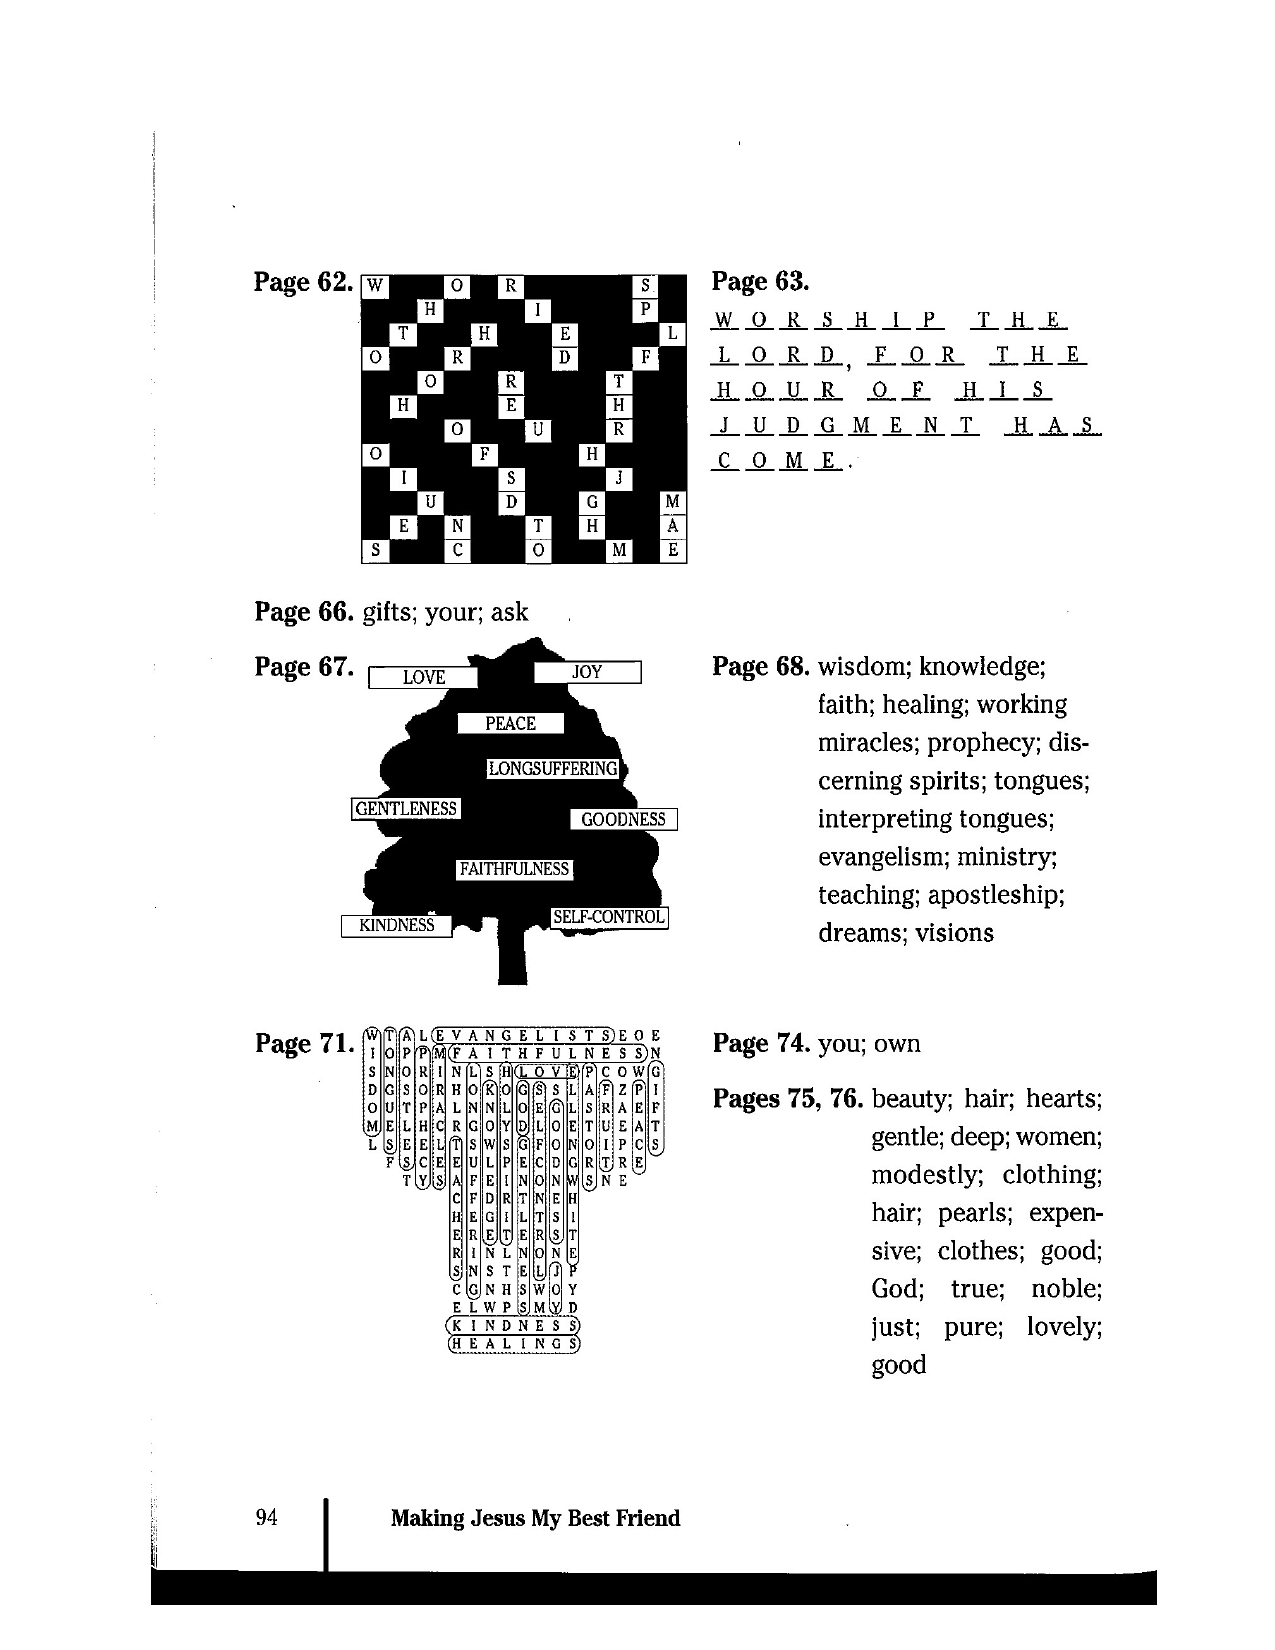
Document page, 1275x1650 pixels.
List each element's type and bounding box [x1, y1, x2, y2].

picture [141, 118, 1161, 1614]
